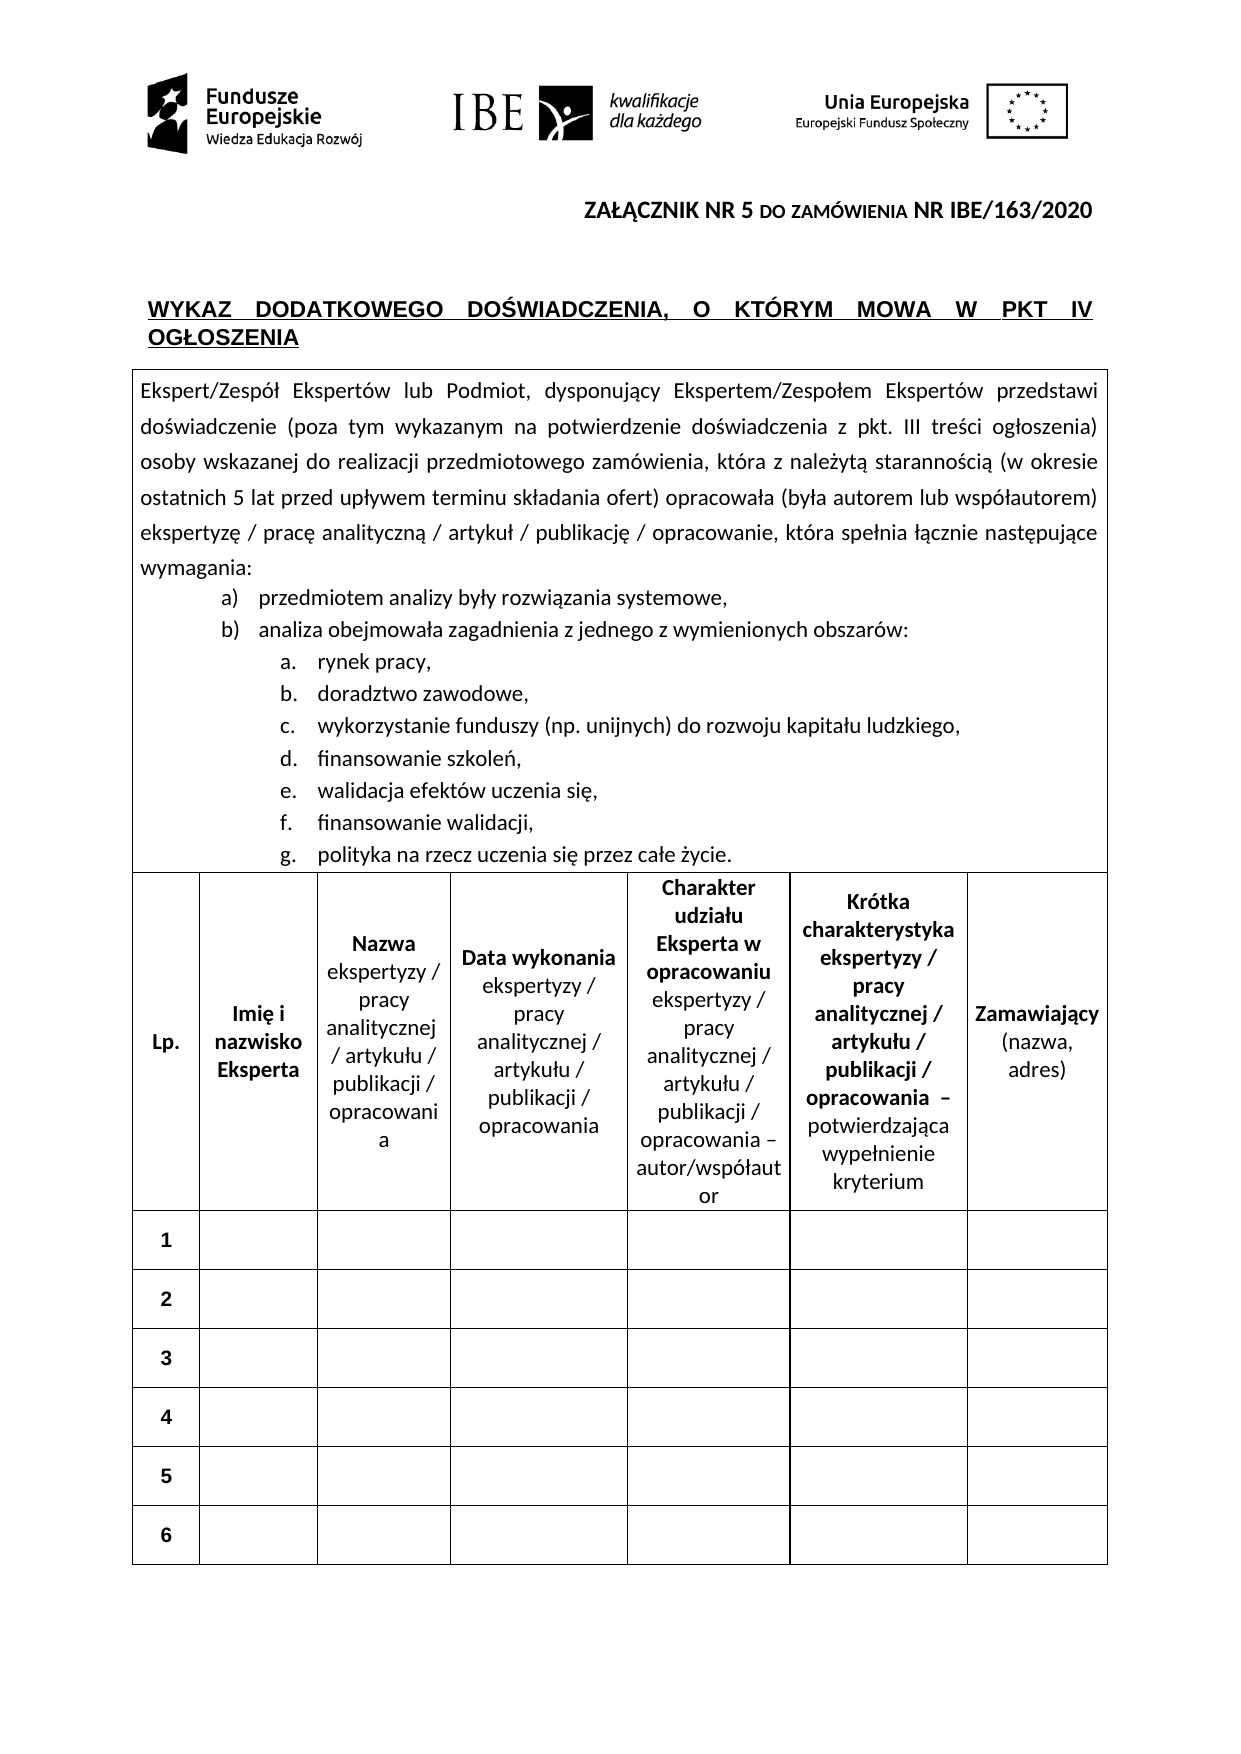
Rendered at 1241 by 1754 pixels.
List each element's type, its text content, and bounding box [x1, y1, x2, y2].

table_cell Data wykonania ekspertyzy / pracy analitycznej / artykułu / publikacji / opracowania [451, 873, 627, 1209]
table_cell [318, 1388, 450, 1446]
picture [147, 73, 1068, 154]
table_cell [968, 1447, 1107, 1505]
table_cell [451, 1329, 627, 1387]
table_cell 2 [133, 1270, 199, 1328]
table_cell [200, 1211, 317, 1269]
table_cell [968, 1270, 1107, 1328]
table_cell Krótka charakterystyka ekspertyzy / pracy analitycznej / artykułu / publikacji / opracowania – potwierdzająca wypełnienie kryterium [791, 873, 967, 1209]
table_cell 1 [133, 1211, 199, 1269]
table_cell [968, 1388, 1107, 1446]
table_cell [628, 1447, 789, 1505]
table_cell [451, 1211, 627, 1269]
table_cell [451, 1506, 627, 1564]
table_cell 5 [133, 1447, 199, 1505]
table_cell [628, 1211, 789, 1269]
table_header Ekspert/Zespół Ekspertów lub Podmiot, dysponujący Ekspertem/Zespołem Ekspertów przedstawi doświadczenie (poza tym wykazanym na potwierdzenie doświadczenia z pkt. III treści ogłoszenia) osoby wskazanej do realizacji przedmiotowego zamówienia, która z należytą starannością (w okresie ostatnich 5 lat przed upływem terminu składania ofert) opracowała (była autorem lub współautorem) ekspertyzę / pracę analityczną / artykuł / publikację / opracowanie, która spełnia łącznie następujące wymagania: przedmiotem analizy były rozwiązania systemowe, analiza obejmowała zagadnienia z jednego z wymienionych obszarów: rynek pracy, doradztwo zawodowe, wykorzystanie funduszy (np. unijnych) do rozwoju kapitału ludzkiego, finansowanie szkoleń, walidacja efektów uczenia się, finansowanie walidacji, polityka na rzecz uczenia się przez całe życie. [133, 370, 1107, 872]
table_cell [200, 1447, 317, 1505]
table_cell Charakter udziału Eksperta w opracowaniu ekspertyzy / pracy analitycznej / artykułu / publikacji / opracowania – autor/współautor [628, 873, 789, 1209]
table_cell 6 [133, 1506, 199, 1564]
table_cell [200, 1506, 317, 1564]
text Wykaz DODATKOWEGO DOŚWIADCZENIA, o którym mowa w PKT IV OGŁOSZENIA [148, 296, 1093, 319]
text Wykaz DODATKOWEGO DOŚWIADCZENIA, o którym mowa w PKT IV OGŁOSZENIA [148, 320, 1093, 351]
table_cell [628, 1329, 789, 1387]
table_cell [318, 1447, 450, 1505]
table_cell [318, 1506, 450, 1564]
table_cell [200, 1388, 317, 1446]
table_cell [968, 1506, 1107, 1564]
table_cell Nazwa ekspertyzy / pracy analitycznej / artykułu / publikacji / opracowania [318, 873, 450, 1209]
table_cell [968, 1211, 1107, 1269]
table_cell [791, 1506, 967, 1564]
table_cell [791, 1447, 967, 1505]
table_cell [791, 1211, 967, 1269]
table_cell [451, 1270, 627, 1328]
table_cell [318, 1211, 450, 1269]
table_cell [318, 1270, 450, 1328]
table_cell Zamawiający (nazwa, adres) [968, 873, 1107, 1209]
table_cell [791, 1329, 967, 1387]
table_cell [451, 1388, 627, 1446]
table_cell [791, 1388, 967, 1446]
table_cell [318, 1329, 450, 1387]
table_cell Imię i nazwisko Eksperta [200, 873, 317, 1209]
subtitle Załącznik nr 5 do zamówienia NR IBE/163/2020 [148, 194, 1093, 225]
table_cell [791, 1270, 967, 1328]
table_cell 4 [133, 1388, 199, 1446]
table_cell [200, 1270, 317, 1328]
table_cell [200, 1329, 317, 1387]
table_cell Lp. [133, 873, 199, 1209]
table_cell [628, 1388, 789, 1446]
table_cell [628, 1506, 789, 1564]
table_cell [968, 1329, 1107, 1387]
table_cell 3 [133, 1329, 199, 1387]
table_cell [451, 1447, 627, 1505]
table_cell [628, 1270, 789, 1328]
